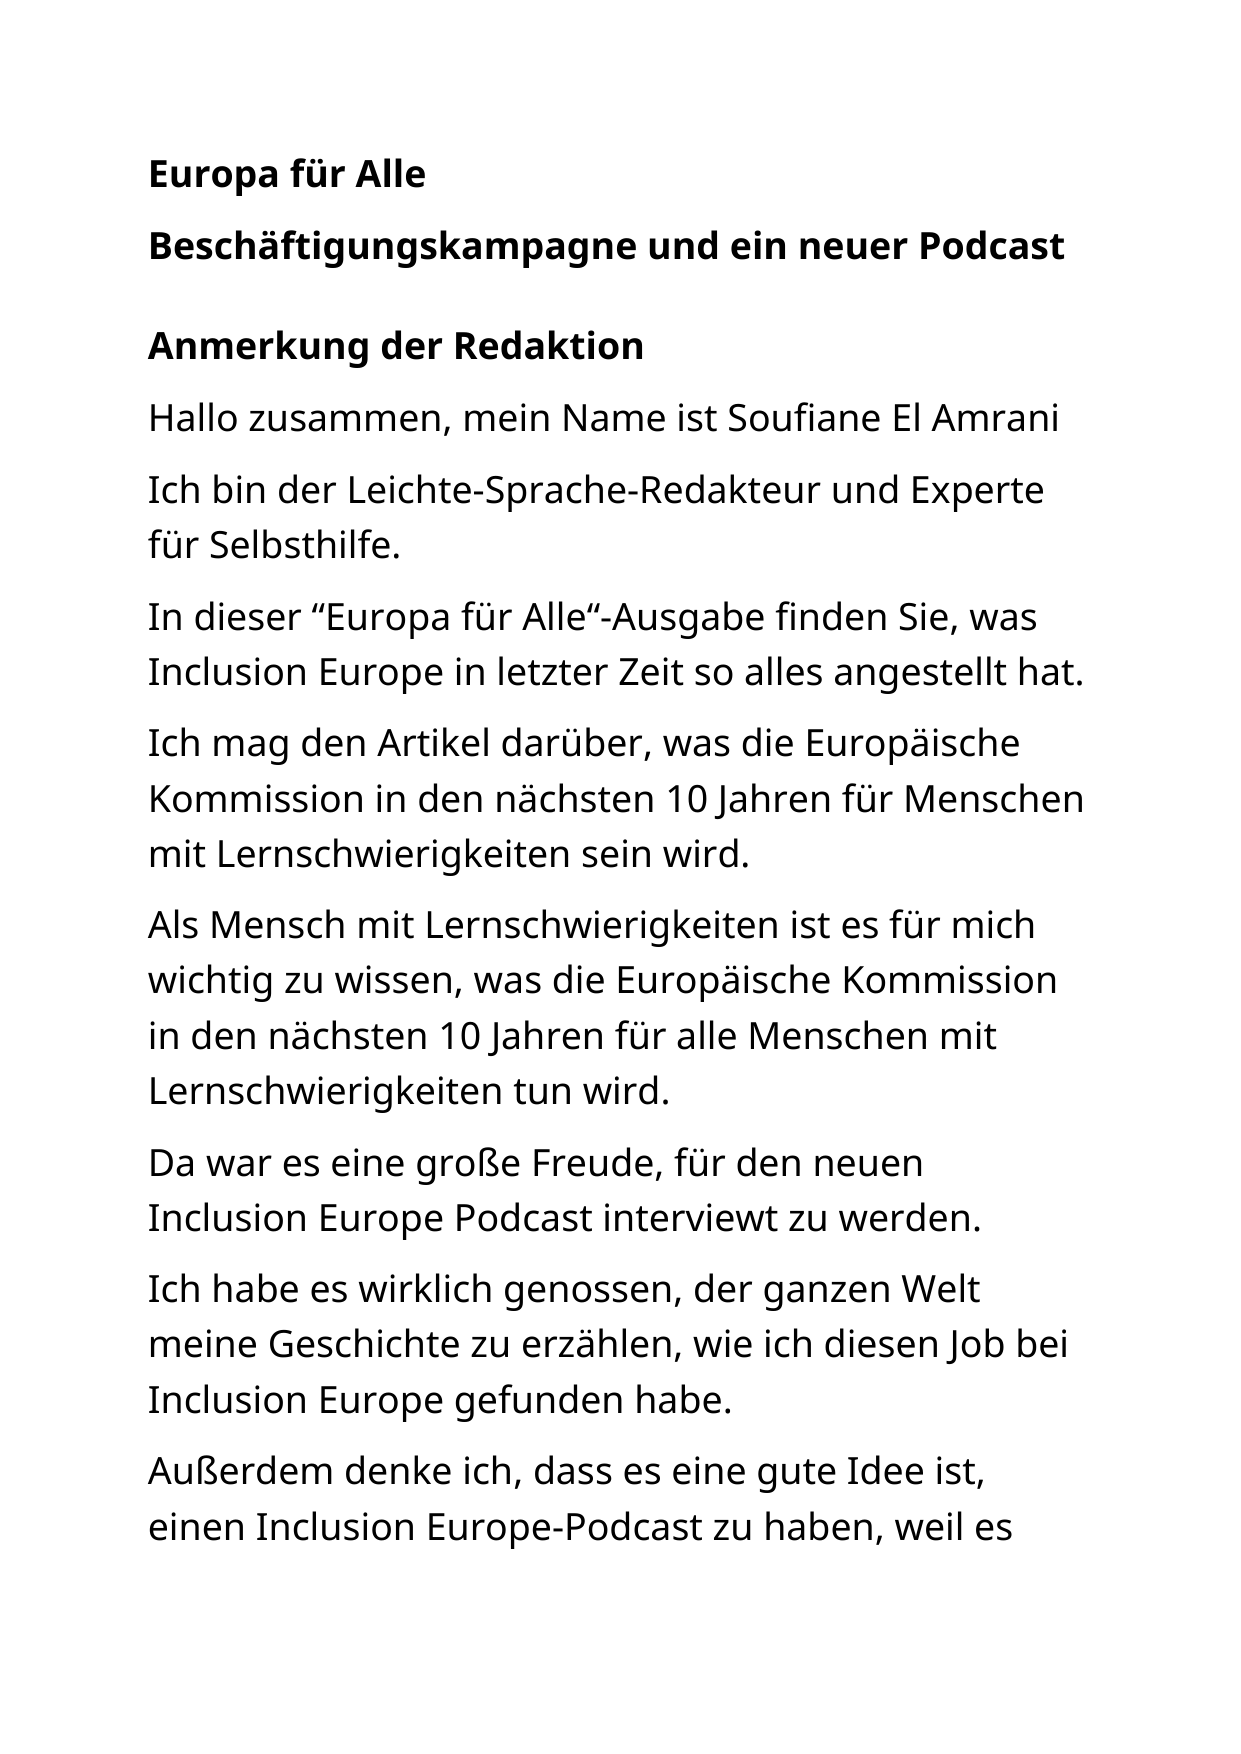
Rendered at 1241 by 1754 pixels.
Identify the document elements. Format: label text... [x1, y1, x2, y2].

text In dieser “Europa für Alle“-Ausgabe finden Sie, was Inclusion Europe in letzter Zeit so alles angestellt hat. [148, 590, 1093, 696]
text Ich mag den Artikel darüber, was die Europäische Kommission in den nächsten 10 Jahren für Menschen mit Lernschwierigkeiten sein wird. [148, 717, 1093, 878]
text Beschäftigungskampagne und ein neuer Podcast [148, 219, 1093, 301]
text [148, 1445, 1093, 1551]
text Anmerkung der Redaktion [148, 319, 1093, 371]
text Als Mensch mit Lernschwierigkeiten ist es für mich wichtig zu wissen, was die Europäische Kommission in den nächsten 10 Jahren für alle Menschen mit Lernschwierigkeiten tun wird. [148, 899, 1093, 1115]
text Ich bin der Leichte-Sprache-Redakteur und Experte für Selbsthilfe. [148, 463, 1093, 569]
text Europa für Alle [148, 148, 1093, 199]
text Hallo zusammen, mein Name ist Soufiane El Amrani [148, 391, 1093, 442]
text Ich habe es wirklich genossen, der ganzen Welt meine Geschichte zu erzählen, wie ich diesen Job bei Inclusion Europe gefunden habe. [148, 1263, 1093, 1424]
text Da war es eine große Freude, für den neuen Inclusion Europe Podcast interviewt zu werden. [148, 1136, 1093, 1242]
